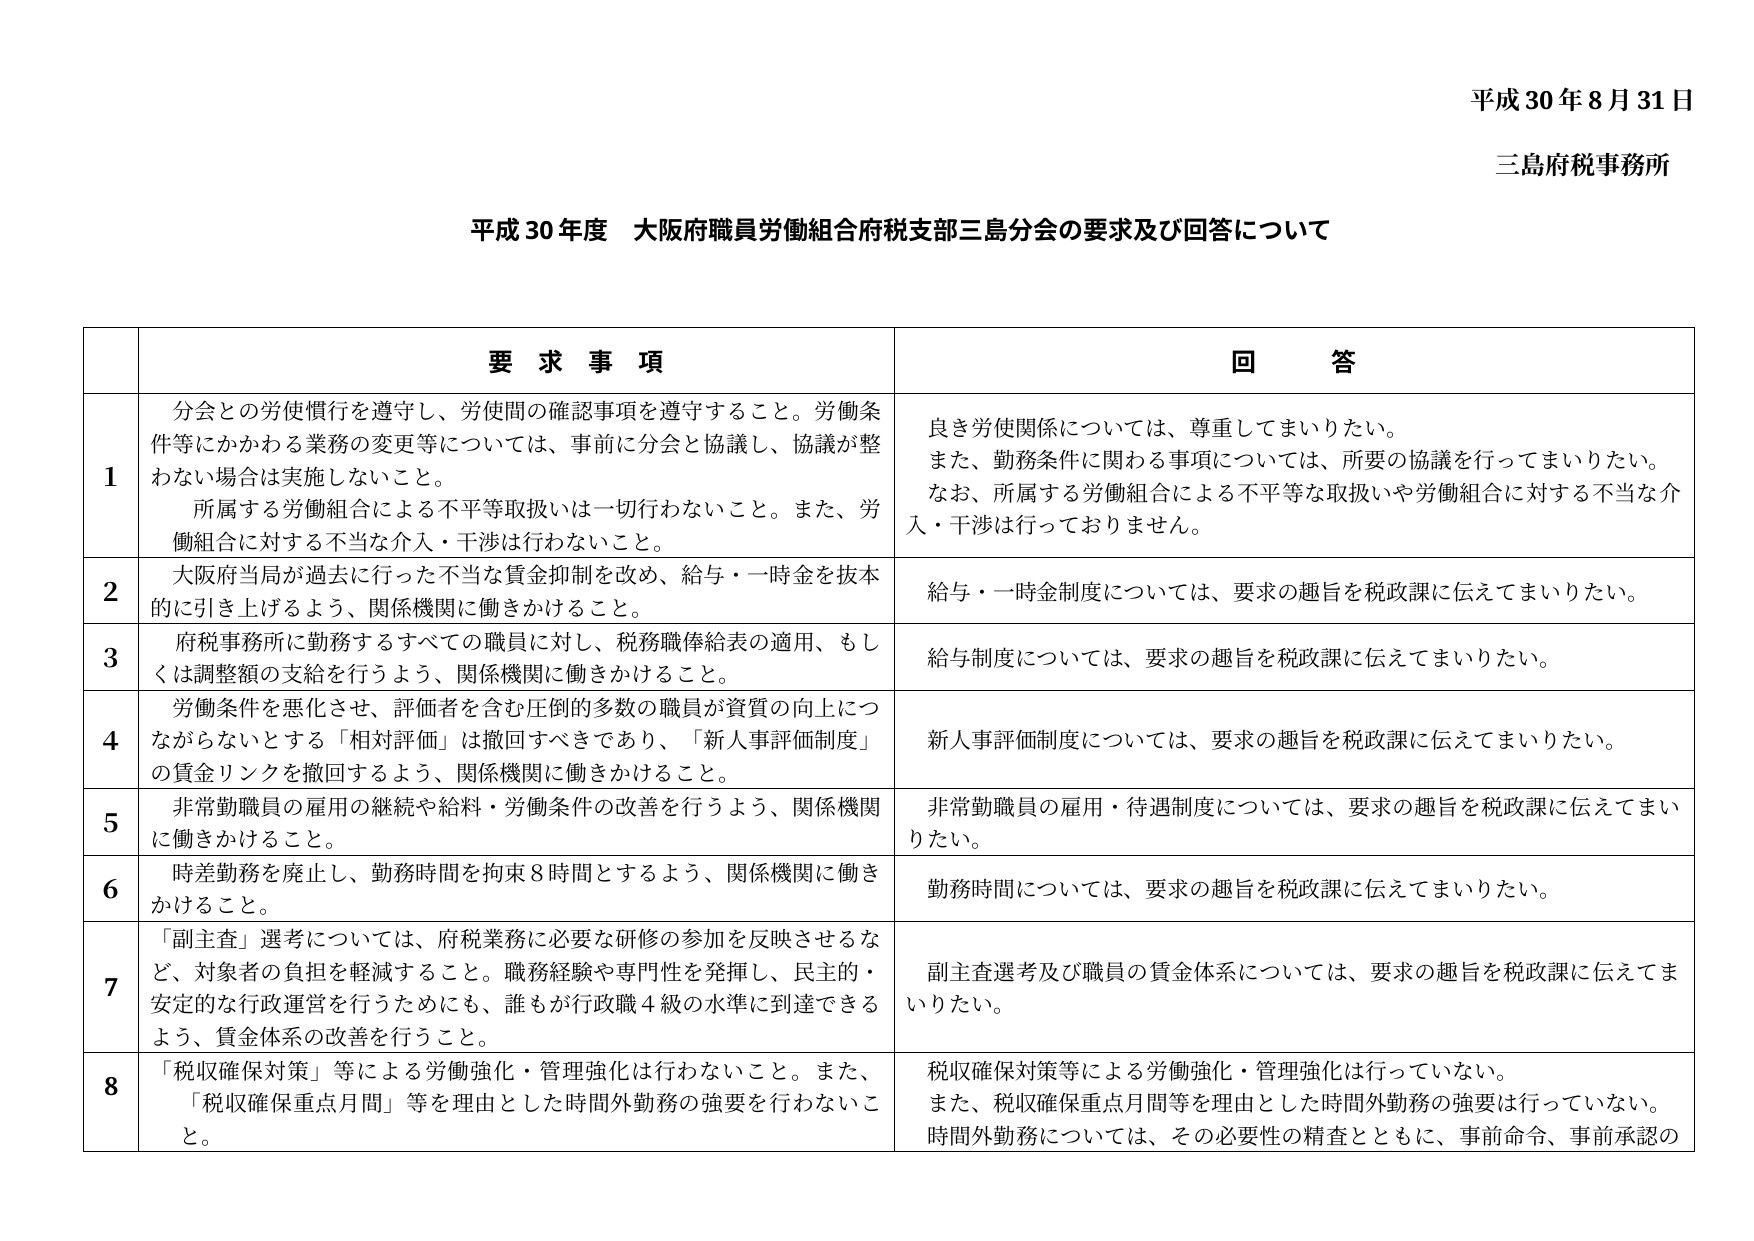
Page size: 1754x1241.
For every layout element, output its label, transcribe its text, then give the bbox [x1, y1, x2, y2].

table_cell ４ [84, 691, 138, 788]
table_cell 新人事評価制度については、要求の趣旨を税政課に伝えてまいりたい。 [895, 691, 1694, 788]
table_cell 府税事務所に勤務するすべての職員に対し、税務職俸給表の適用、もしくは調整額の支給を行うよう、関係機関に働きかけること。 [139, 624, 894, 689]
table_cell 7 [84, 922, 138, 1052]
table_cell 大阪府当局が過去に行った不当な賃金抑制を改め、給与・一時金を抜本的に引き上げるよう、関係機関に働きかけること。 [139, 558, 894, 623]
text 平成30年度 大阪府職員労働組合府税支部三島分会の要求及び回答について [83, 196, 1695, 261]
table_cell 給与・一時金制度については、要求の趣旨を税政課に伝えてまいりたい。 [895, 558, 1694, 623]
table_cell ３ [84, 624, 138, 689]
table_cell ２ [84, 558, 138, 623]
table_header [84, 328, 138, 393]
table_header 要 求 事 項 [139, 328, 894, 393]
table_cell 給与制度については、要求の趣旨を税政課に伝えてまいりたい。 [895, 624, 1694, 689]
text 平成30年8月31日 [83, 66, 1695, 131]
table_header 回 答 [895, 328, 1694, 393]
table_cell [139, 1053, 894, 1151]
table_cell 分会との労使慣行を遵守し、労使間の確認事項を遵守すること。労働条件等にかかわる業務の変更等については、事前に分会と協議し、協議が整わない場合は実施しないこと。 所属する労働組合による不平等取扱いは一切行わないこと。また、労働組合に対する不当な介入・干渉は行わないこと。 [139, 394, 894, 557]
table_cell ５ [84, 789, 138, 854]
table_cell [895, 1053, 1694, 1151]
table_cell 非常勤職員の雇用・待遇制度については、要求の趣旨を税政課に伝えてまいりたい。 [895, 789, 1694, 854]
table_cell 勤務時間については、要求の趣旨を税政課に伝えてまいりたい。 [895, 856, 1694, 921]
table_cell １ [84, 394, 138, 557]
table_cell 良き労使関係については、尊重してまいりたい。 また、勤務条件に関わる事項については、所要の協議を行ってまいりたい｡ なお、所属する労働組合による不平等な取扱いや労働組合に対する不当な介入・干渉は行っておりません。 [895, 394, 1694, 557]
table_cell 8 [84, 1053, 138, 1151]
table_cell 「副主査」選考については、府税業務に必要な研修の参加を反映させるなど、対象者の負担を軽減すること。職務経験や専門性を発揮し、民主的・安定的な行政運営を行うためにも、誰もが行政職４級の水準に到達できるよう、賃金体系の改善を行うこと。 [139, 922, 894, 1052]
table_cell ６ [84, 856, 138, 921]
table_cell 非常勤職員の雇用の継続や給料・労働条件の改善を行うよう、関係機関に働きかけること。 [139, 789, 894, 854]
table_cell 時差勤務を廃止し、勤務時間を拘束８時間とするよう、関係機関に働きかけること。 [139, 856, 894, 921]
table_cell 労働条件を悪化させ、評価者を含む圧倒的多数の職員が資質の向上につながらないとする「相対評価」は撤回すべきであり、「新人事評価制度」の賃金リンクを撤回するよう、関係機関に働きかけること。 [139, 691, 894, 788]
table_cell 副主査選考及び職員の賃金体系については、要求の趣旨を税政課に伝えてまいりたい。 [895, 922, 1694, 1052]
text 三島府税事務所 [83, 131, 1670, 196]
